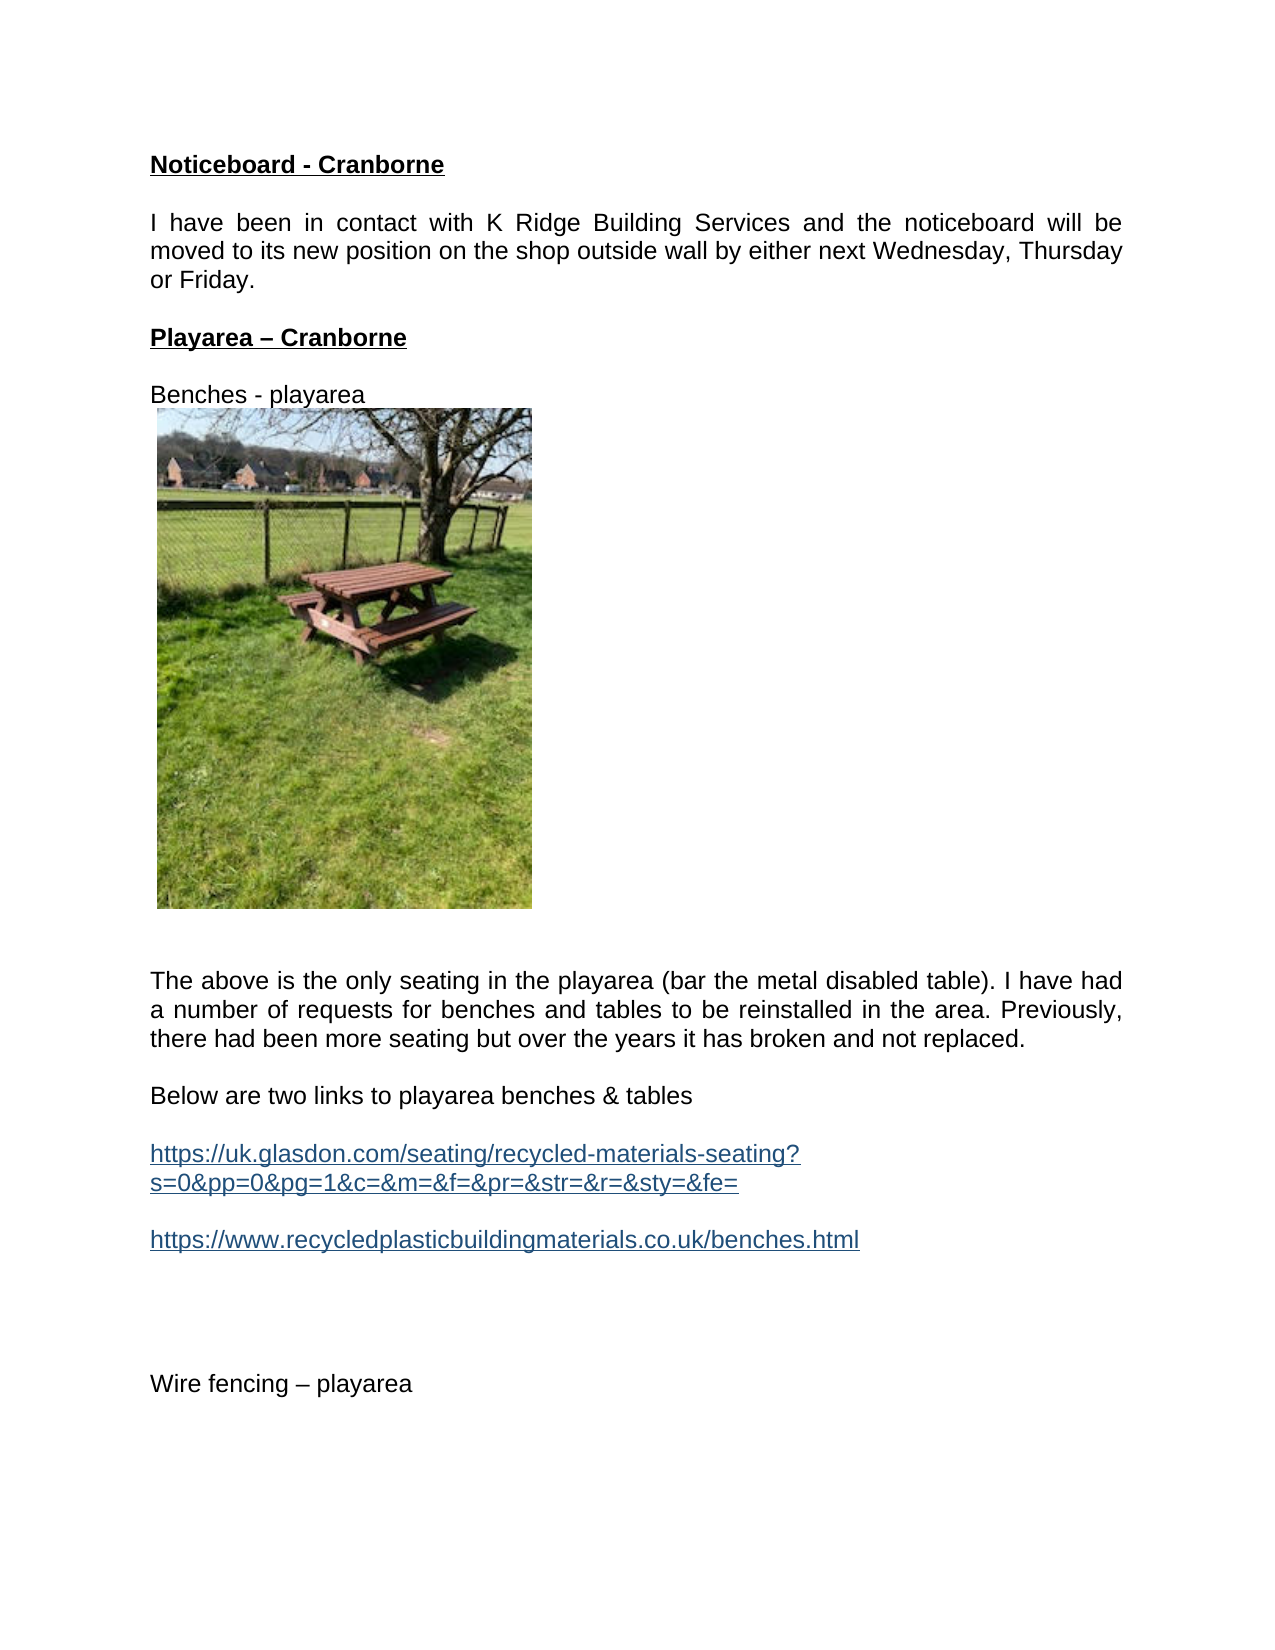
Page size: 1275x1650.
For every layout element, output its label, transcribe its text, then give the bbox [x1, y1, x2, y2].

text Below are two links to playarea benches & tables [150, 1081, 1125, 1110]
text The above is the only seating in the playarea (bar the metal disabled table). I have had a number of requests for benches and tables to be reinstalled in the area. Previously, there had been more seating but over the years it has broken and not replaced. [150, 966, 1125, 1052]
text https://uk.glasdon.com/seating/recycled-materials-seating?s=0&pp=0&pg=1&c=&m=&f=&pr=&str=&r=&sty=&fe= [150, 1139, 1125, 1196]
text https://www.recycledplasticbuildingmaterials.co.uk/benches.html [150, 1225, 1125, 1254]
text Noticeboard - Cranborne [150, 150, 1125, 179]
picture [157, 408, 532, 909]
text Wire fencing – playarea [150, 1369, 1125, 1397]
text Benches - playarea [150, 380, 1125, 409]
text I have been in contact with K Ridge Building Services and the noticeboard will be moved to its new position on the shop outside wall by either next Wednesday, Thursday or Friday. [150, 207, 1125, 294]
text Playarea – Cranborne [150, 322, 1125, 351]
